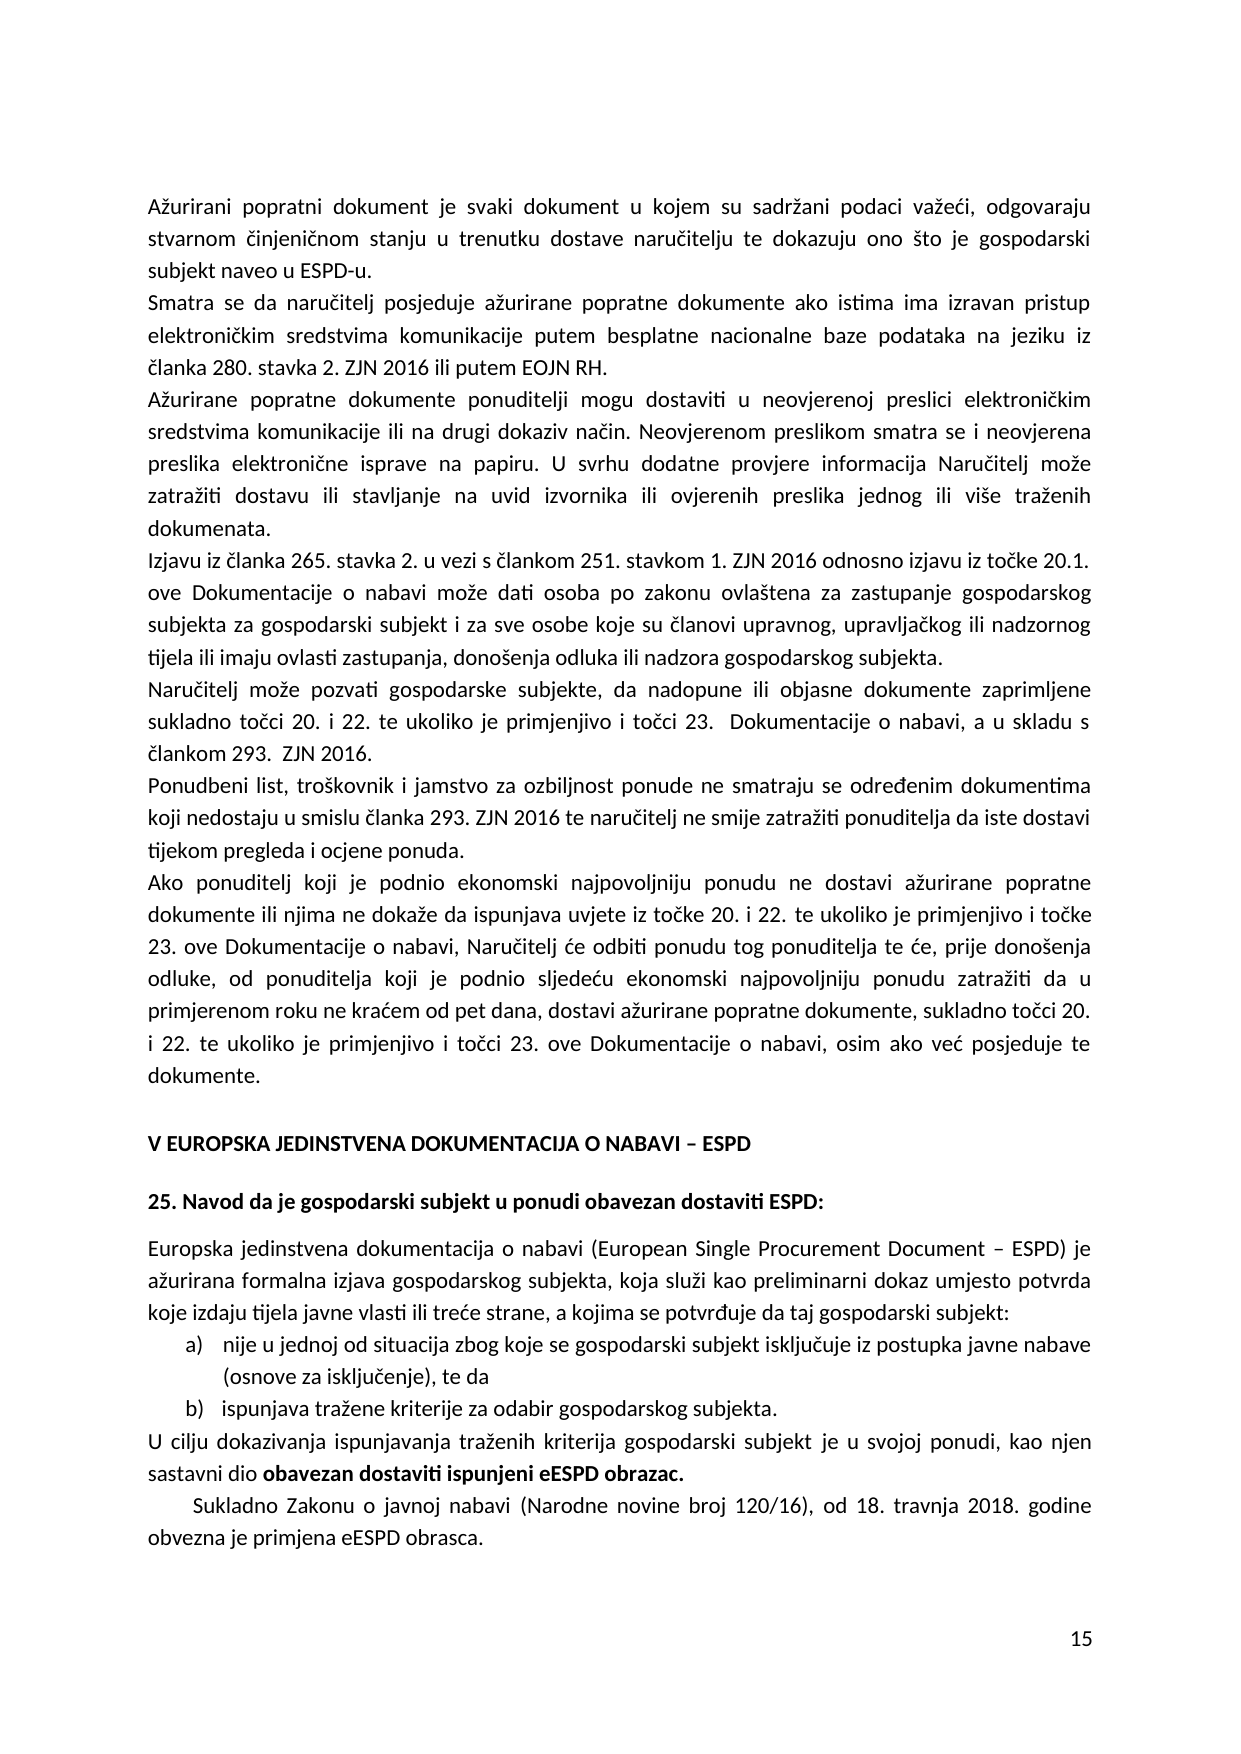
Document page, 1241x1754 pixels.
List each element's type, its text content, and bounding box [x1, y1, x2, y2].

subtitle Europska jedinstvena dokumentacija o nabavi (European Single Procurement Document – ESPD) je ažurirana formalna izjava gospodarskog subjekta, koja služi kao preliminarni dokaz umjesto potvrda koje izdaju tijela javne vlasti ili treće strane, a kojima se potvrđuje da taj gospodarski subjekt: [148, 1234, 1093, 1326]
list ispunjava tražene kriterije za odabir gospodarskog subjekta. [148, 1394, 1093, 1423]
subtitle V EUROPSKA JEDINSTVENA DOKUMENTACIJA O NABAVI – ESPD [148, 1129, 1093, 1158]
list Izjavu iz članka 265. stavka 2. u vezi s člankom 251. stavkom 1. ZJN 2016 odnosno izjavu iz točke 20.1. ove Dokumentacije o nabavi može dati osoba po zakonu ovlaštena za zastupanje gospodarskog subjekta za gospodarski subjekt i za sve osobe koje su članovi upravnog, upravljačkog ili nadzornog tijela ili imaju ovlasti zastupanja, donošenja odluka ili nadzora gospodarskog subjekta. [148, 546, 1093, 671]
text 25. Navod da je gospodarski subjekt u ponudi obavezan dostaviti ESPD: [148, 1187, 1093, 1215]
list Ažurirane popratne dokumente ponuditelji mogu dostaviti u neovjerenoj preslici elektroničkim sredstvima komunikacije ili na drugi dokaziv način. Neovjerenom preslikom smatra se i neovjerena preslika elektronične isprave na papiru. U svrhu dodatne provjere informacija Naručitelj može zatražiti dostavu ili stavljanje na uvid izvornika ili ovjerenih preslika jednog ili više traženih dokumenata. [148, 385, 1093, 542]
list U cilju dokazivanja ispunjavanja traženih kriterija gospodarski subjekt je u svojoj ponudi, kao njen sastavni dio obavezan dostaviti ispunjeni eESPD obrazac. [148, 1427, 1093, 1487]
text Sukladno Zakonu o javnoj nabavi (Narodne novine broj 120/16), od 18. travnja 2018. godine obvezna je primjena eESPD obrasca. [148, 1491, 1093, 1551]
list Ponudbeni list, troškovnik i jamstvo za ozbiljnost ponude ne smatraju se određenim dokumentima koji nedostaju u smislu članka 293. ZJN 2016 te naručitelj ne smije zatražiti ponuditelja da iste dostavi tijekom pregleda i ocjene ponuda. [148, 771, 1093, 864]
list nije u jednoj od situacija zbog koje se gospodarski subjekt isključuje iz postupka javne nabave (osnove za isključenje), te da [185, 1330, 1093, 1390]
list Ako ponuditelj koji je podnio ekonomski najpovoljniju ponudu ne dostavi ažurirane popratne dokumente ili njima ne dokaže da ispunjava uvjete iz točke 20. i 22. te ukoliko je primjenjivo i točke 23. ove Dokumentacije o nabavi, Naručitelj će odbiti ponudu tog ponuditelja te će, prije donošenja odluke, od ponuditelja koji je podnio sljedeću ekonomski najpovoljniju ponudu zatražiti da u primjerenom roku ne kraćem od pet dana, dostavi ažurirane popratne dokumente, sukladno točci 20. i 22. te ukoliko je primjenjivo i točci 23. ove Dokumentacije o nabavi, osim ako već posjeduje te dokumente. [148, 868, 1093, 1089]
list Naručitelj može pozvati gospodarske subjekte, da nadopune ili objasne dokumente zaprimljene sukladno točci 20. i 22. te ukoliko je primjenjivo i točci 23. Dokumentacije o nabavi, a u skladu s člankom 293. ZJN 2016. [148, 675, 1093, 767]
list Ažurirani popratni dokument je svaki dokument u kojem su sadržani podaci važeći, odgovaraju stvarnom činjeničnom stanju u trenutku dostave naručitelju te dokazuju ono što je gospodarski subjekt naveo u ESPD-u. [148, 192, 1093, 284]
list Smatra se da naručitelj posjeduje ažurirane popratne dokumente ako istima ima izravan pristup elektroničkim sredstvima komunikacije putem besplatne nacionalne baze podataka na jeziku iz članka 280. stavka 2. ZJN 2016 ili putem EOJN RH. [148, 288, 1093, 381]
